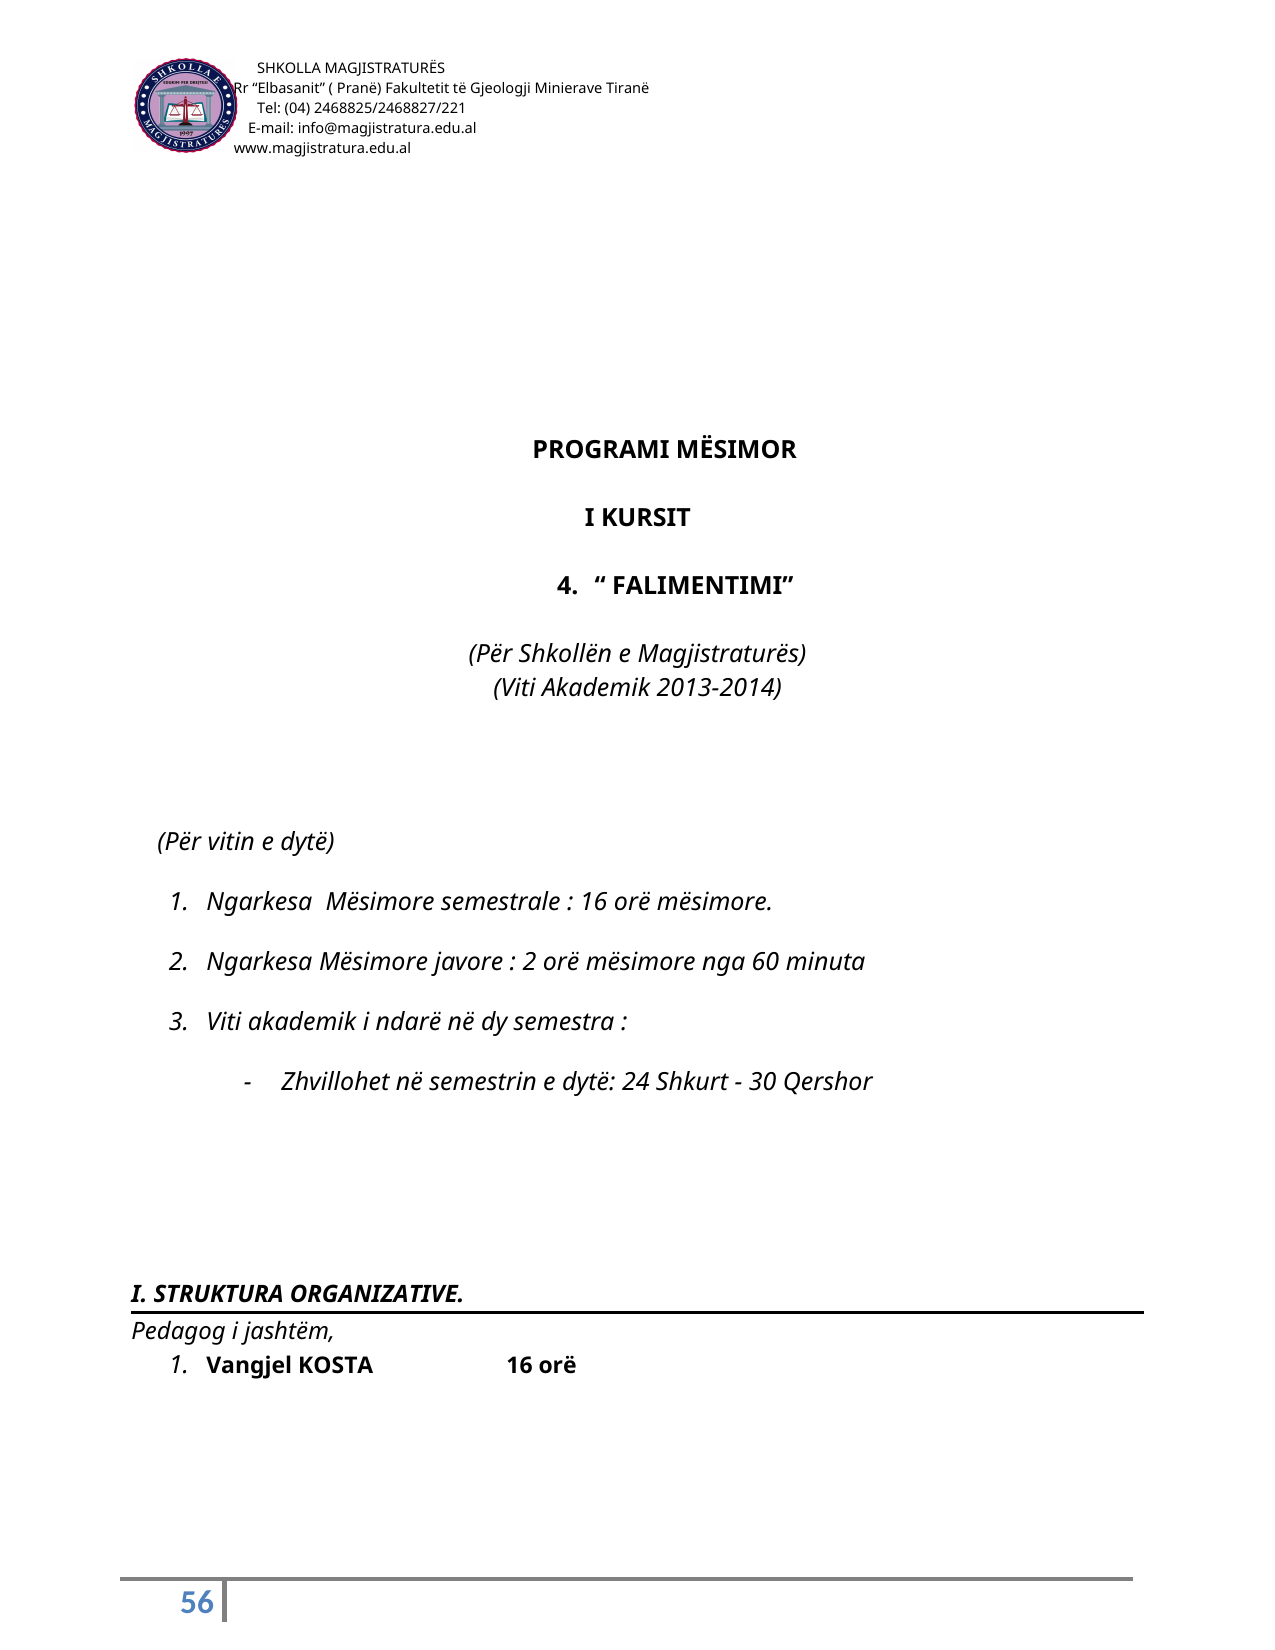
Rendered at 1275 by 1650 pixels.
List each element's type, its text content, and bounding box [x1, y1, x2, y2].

list “ FALIMENTIMI” [206, 567, 1144, 602]
text PROGRAMI MËSIMOR [431, 431, 1144, 465]
list Viti akademik i ndarë në dy semestra : [169, 1004, 1144, 1038]
text (Për Shkollën e Magjistraturës) [131, 636, 1144, 670]
picture [134, 58, 238, 153]
text (Viti Akademik 2013-2014) [131, 670, 1144, 704]
text I. STRUKTURA ORGANIZATIVE. [131, 1276, 1144, 1311]
text (Për vitin e dytë) [131, 824, 1144, 858]
list Zhvillohet në semestrin e dytë: 24 Shkurt - 30 Qershor [244, 1064, 1144, 1098]
list Ngarkesa Mësimore javore : 2 orë mësimore nga 60 minuta [169, 944, 1144, 978]
list Ngarkesa Mësimore semestrale : 16 orë mësimore. [169, 884, 1144, 918]
text Pedagog i jashtëm, [131, 1314, 1144, 1347]
list Vangjel KOSTA 16 orë [169, 1347, 1144, 1381]
text I KURSIT [131, 499, 1144, 533]
